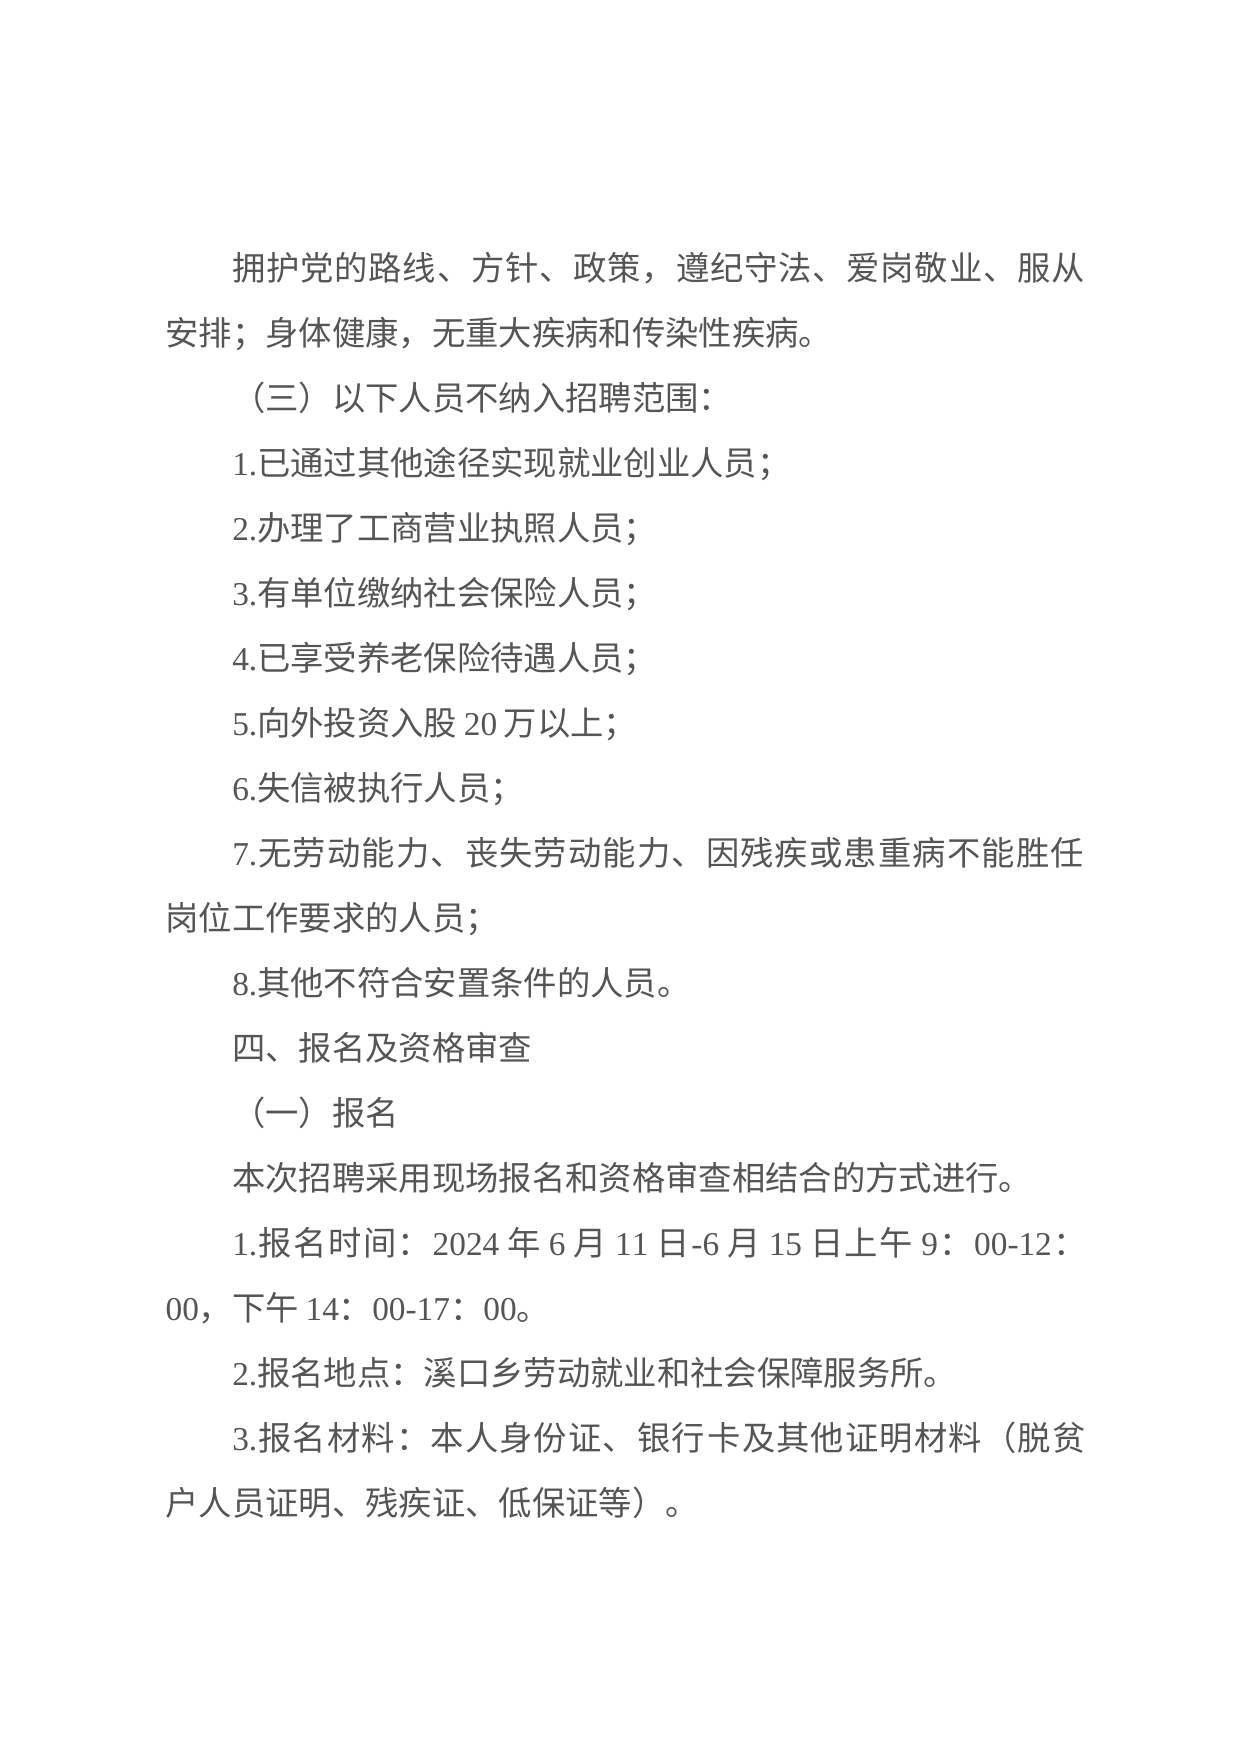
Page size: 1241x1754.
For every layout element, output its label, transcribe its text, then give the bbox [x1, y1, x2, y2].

text 8.其他不符合安置条件的人员。 [165, 948, 1087, 1013]
text 1.报名时间：2024年6月11日-6月15日上午9：00-12：00，下午14：00-17：00。 [165, 1208, 1087, 1338]
text 2.办理了工商营业执照人员； [165, 493, 1087, 558]
text （三）以下人员不纳入招聘范围： [165, 363, 1087, 428]
text 5.向外投资入股20万以上； [165, 688, 1087, 753]
text 7.无劳动能力、丧失劳动能力、因残疾或患重病不能胜任岗位工作要求的人员； [165, 818, 1087, 948]
text （一）报名 [165, 1078, 1087, 1143]
text 本次招聘采用现场报名和资格审查相结合的方式进行。 [165, 1143, 1087, 1208]
text 拥护党的路线、方针、政策，遵纪守法、爱岗敬业、服从安排；身体健康，无重大疾病和传染性疾病。 [165, 233, 1087, 363]
text 1.已通过其他途径实现就业创业人员； [165, 428, 1087, 493]
text 6.失信被执行人员； [165, 753, 1087, 818]
text 四、报名及资格审查 [165, 1013, 1087, 1078]
text 2.报名地点：溪口乡劳动就业和社会保障服务所。 [165, 1338, 1087, 1403]
text 3.报名材料：本人身份证、银行卡及其他证明材料（脱贫户人员证明、残疾证、低保证等）。 [165, 1403, 1087, 1533]
text 3.有单位缴纳社会保险人员； [165, 558, 1087, 623]
text 4.已享受养老保险待遇人员； [165, 623, 1087, 688]
